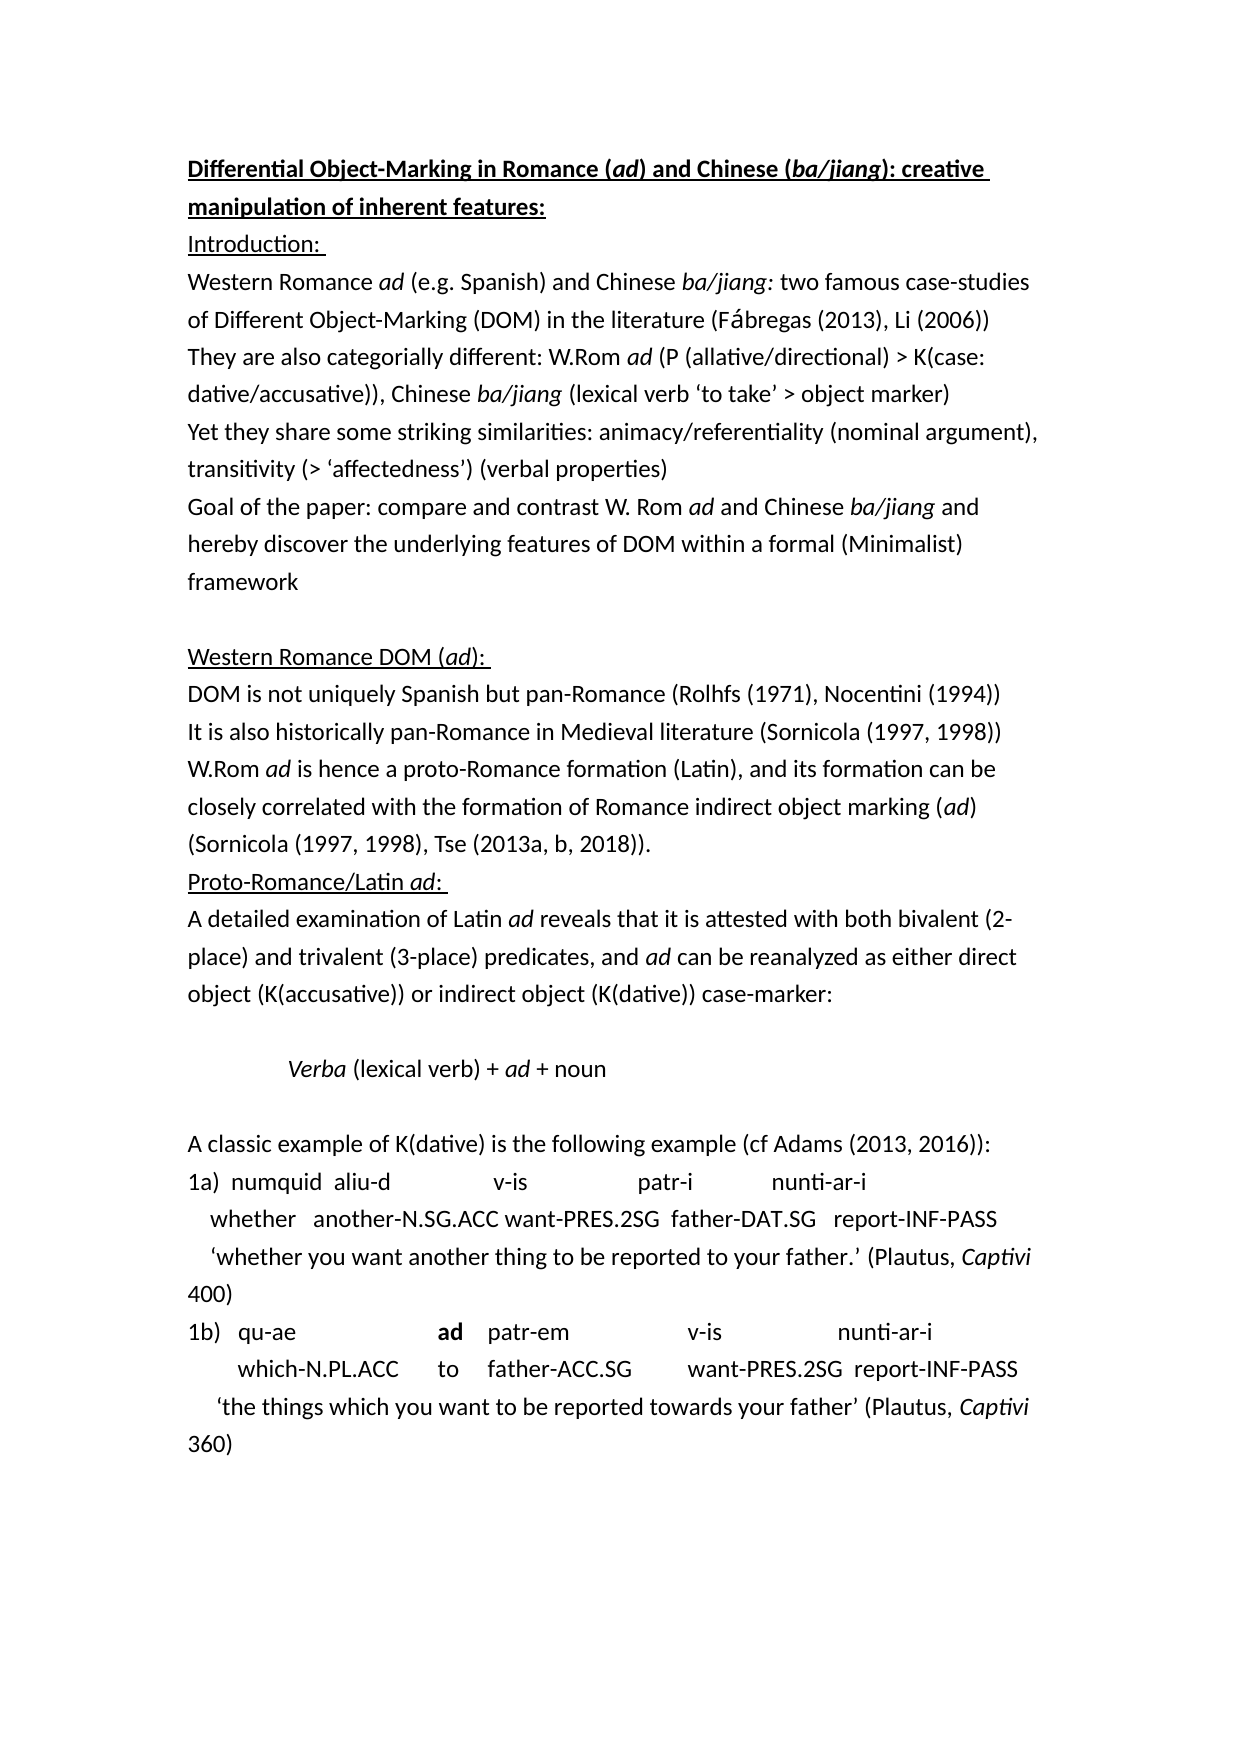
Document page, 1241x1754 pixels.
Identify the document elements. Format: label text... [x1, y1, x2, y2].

text A classic example of K(dative) is the following example (cf Adams (2013, 2016)): [187, 1125, 1053, 1162]
text DOM is not uniquely Spanish but pan-Romance (Rolhfs (1971), Nocentini (1994)) [187, 675, 1053, 712]
text Western Romance DOM (ad): [187, 637, 1053, 675]
text W.Rom ad is hence a proto-Romance formation (Latin), and its formation can be closely correlated with the formation of Romance indirect object marking (ad) (Sornicola (1997, 1998), Tse (2013a, b, 2018)). [187, 750, 1053, 862]
text Proto-Romance/Latin ad: [187, 862, 1053, 900]
text ‘the things which you want to be reported towards your father’ (Plautus, Captivi 360) [187, 1387, 1053, 1462]
text Differential Object-Marking in Romance (ad) and Chinese (ba/jiang): creative manipulation of inherent features: [187, 150, 1053, 225]
text It is also historically pan-Romance in Medieval literature (Sornicola (1997, 1998)) [187, 712, 1053, 750]
text Introduction: [187, 225, 1053, 262]
text Yet they share some striking similarities: animacy/referentiality (nominal argument), transitivity (> ‘affectedness’) (verbal properties) [187, 412, 1053, 487]
text 1b) qu-ae ad patr-em v-is nunti-ar-i [187, 1312, 1053, 1350]
text Goal of the paper: compare and contrast W. Rom ad and Chinese ba/jiang and hereby discover the underlying features of DOM within a formal (Minimalist) framework [187, 487, 1053, 600]
text They are also categorially different: W.Rom ad (P (allative/directional) > K(case: dative/accusative)), Chinese ba/jiang (lexical verb ‘to take’ > object marker) [187, 337, 1053, 412]
text whether another-N.SG.ACC want-PRES.2SG father-DAT.SG report-INF-PASS [187, 1200, 1053, 1237]
text Verba (lexical verb) + ad + noun [187, 1050, 1053, 1087]
text Western Romance ad (e.g. Spanish) and Chinese ba/jiang: two famous case-studies of Different Object-Marking (DOM) in the literature (Fábregas (2013), Li (2006)) [187, 262, 1053, 337]
text A detailed examination of Latin ad reveals that it is attested with both bivalent (2-place) and trivalent (3-place) predicates, and ad can be reanalyzed as either direct object (K(accusative)) or indirect object (K(dative)) case-marker: [187, 900, 1053, 1012]
text which-N.PL.ACC to father-ACC.SG want-PRES.2SG report-INF-PASS [187, 1350, 1053, 1387]
text ‘whether you want another thing to be reported to your father.’ (Plautus, Captivi 400) [187, 1237, 1053, 1312]
text 1a) numquid aliu-d v-is patr-i nunti-ar-i [187, 1162, 1053, 1200]
